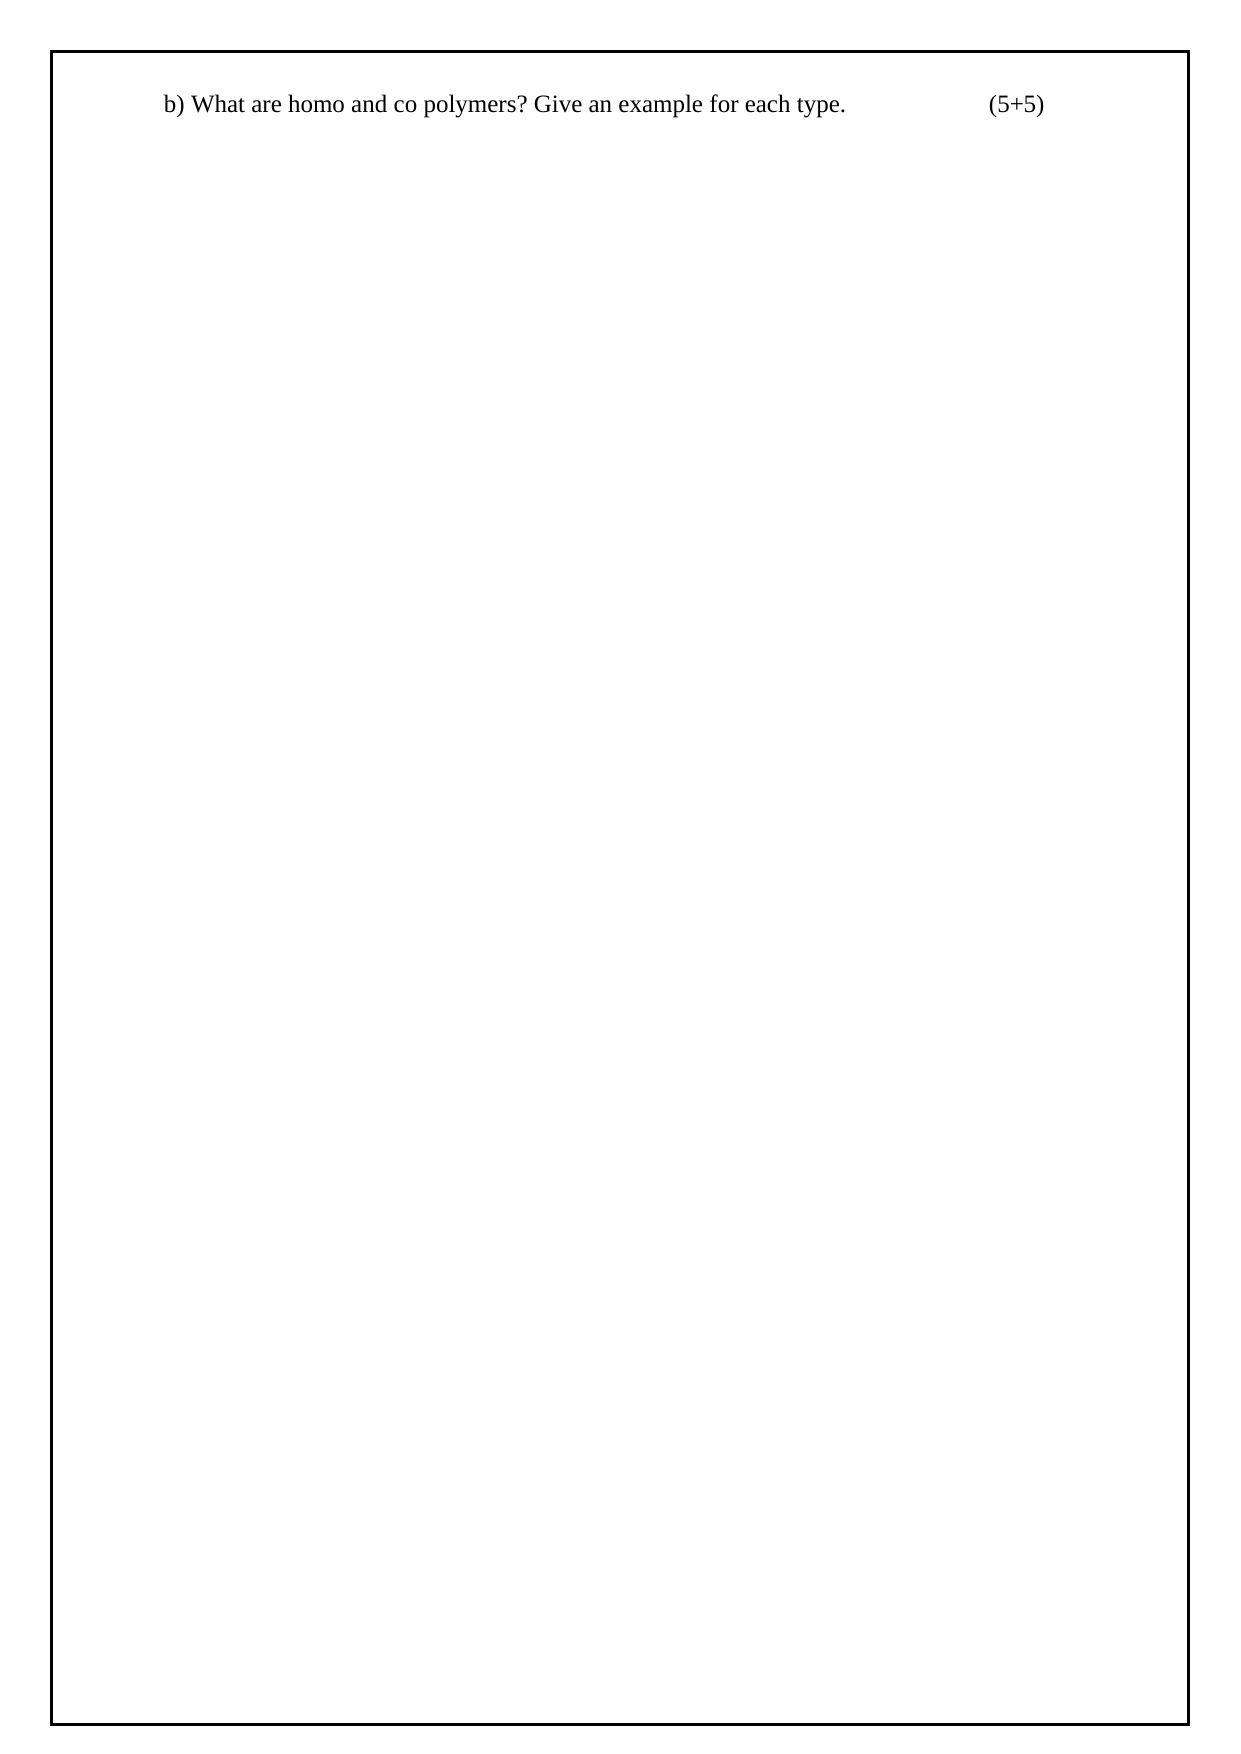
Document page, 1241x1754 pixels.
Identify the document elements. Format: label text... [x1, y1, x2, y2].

list b) What are homo and co polymers? Give an example for each type. (5+5) [126, 89, 1152, 117]
